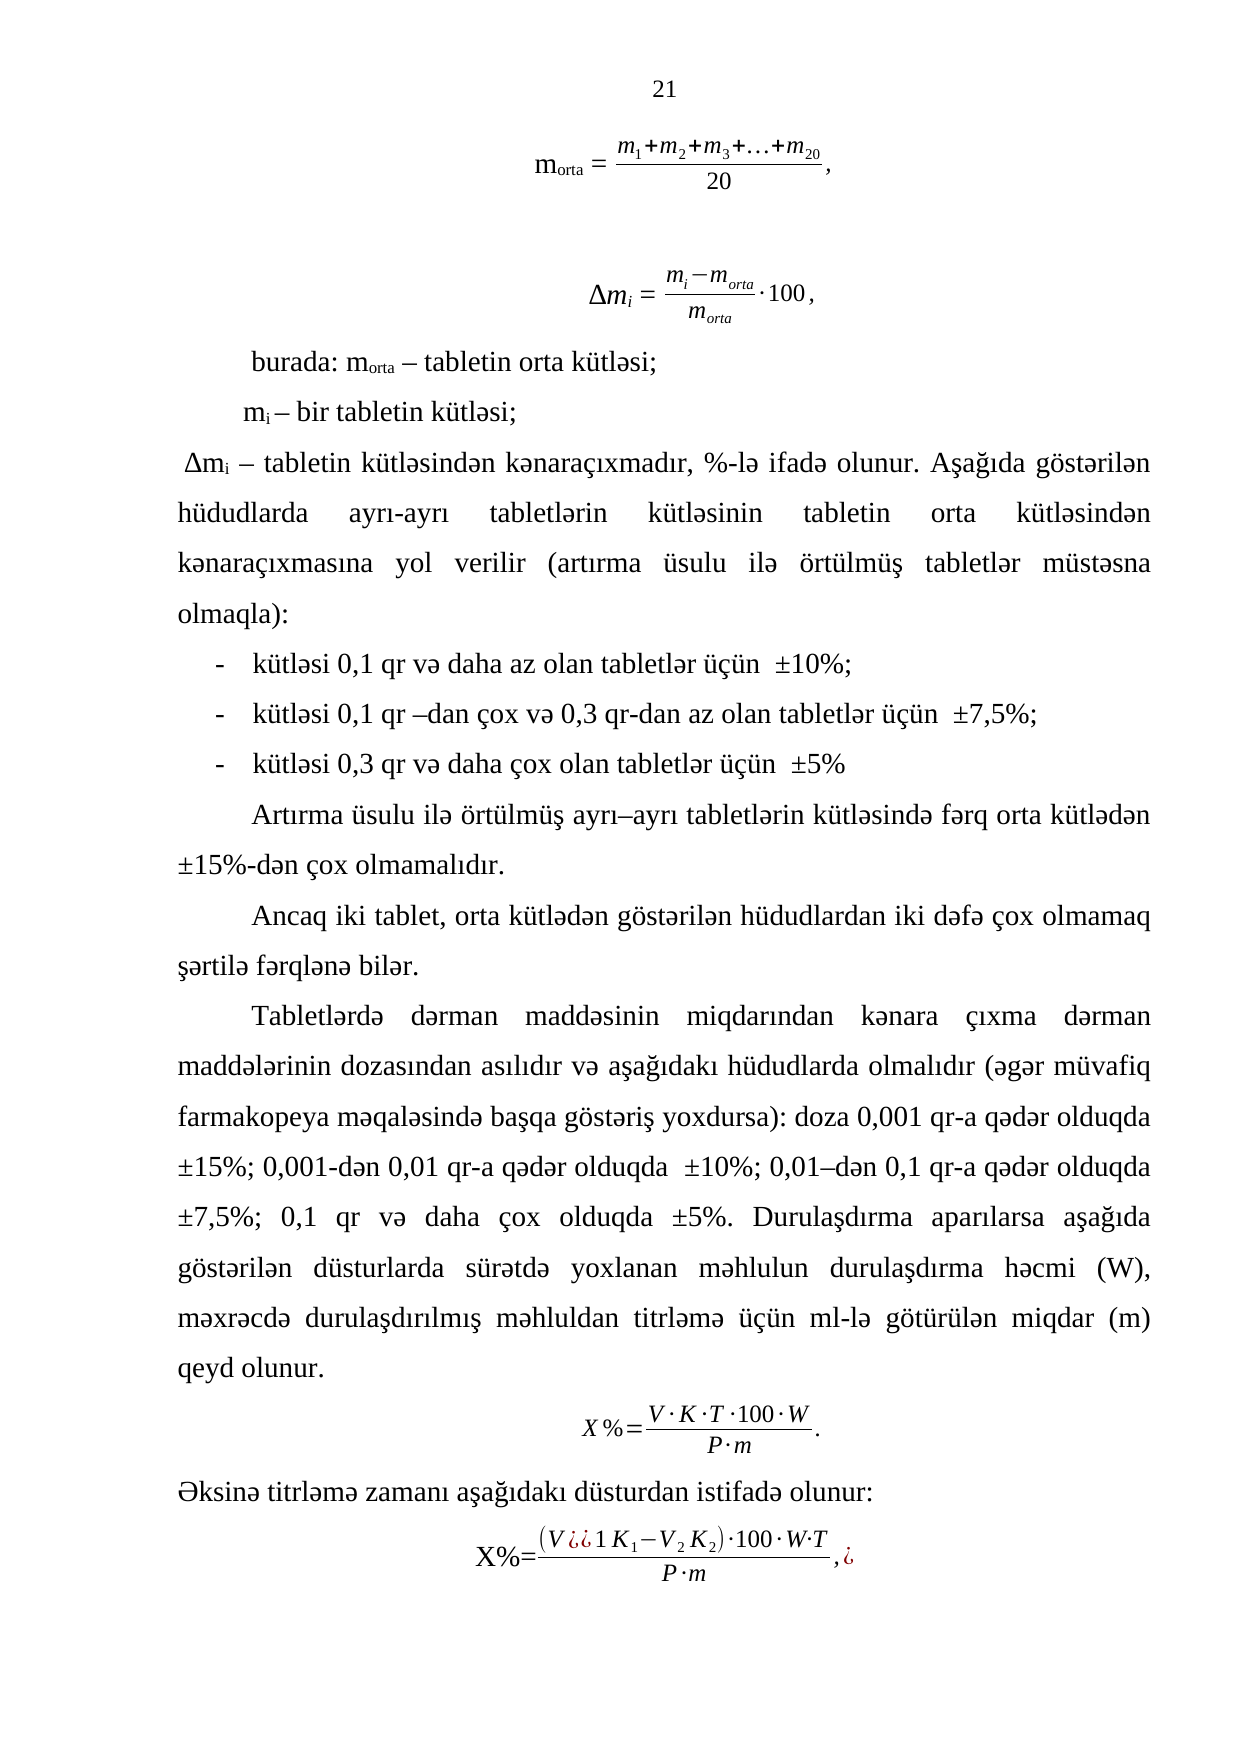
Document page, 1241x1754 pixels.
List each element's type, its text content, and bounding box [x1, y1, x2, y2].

text X%= [177, 1524, 1152, 1587]
text burada: morta – tabletin orta kütləsi; [251, 344, 1152, 378]
text Tabletlərdə dərman maddəsinin miqdarından kənara çıxma dərman maddələrinin dozasından asılıdır və aşağıdakı hüdudlarda olmalıdır (əgər müvafiq farmakopeya məqaləsində başqa göstəriş yoxdursa): doza 0,001 qr-a qədər olduqda ±15%; 0,001-dən 0,01 qr-a qədər olduqda ±10%; 0,01–dən 0,1 qr-a qədər olduqda ±7,5%; 0,1 qr və daha çox olduqda ±5%. Durulaşdırma aparılarsa aşağıda göstərilən düsturlarda sürətdə yoxlanan məhlulun durulaşdırma həcmi (W), məxrəcdə durulaşdırılmış məhluldan titrləmə üçün ml-lə götürülən miqdar (m) qeyd olunur. [177, 998, 1152, 1384]
text ∆mi = [251, 261, 1152, 327]
list kütləsi 0,3 qr və daha çox olan tabletlər üçün ±5% [215, 747, 1152, 780]
list kütləsi 0,1 qr və daha az olan tabletlər üçün ±10%; [215, 646, 1152, 679]
text Əksinə titrləmə zamanı aşağıdakı düsturdan istifadə olunur: [177, 1474, 1152, 1507]
text morta = [215, 131, 1152, 194]
text Artırma üsulu ilə örtülmüş ayrı–ayrı tabletlərin kütləsində fərq orta kütlədən ±15%-dən çox olmamalıdır. [177, 797, 1152, 881]
text mi – bir tabletin kütləsi; [177, 394, 1152, 428]
list kütləsi 0,1 qr –dan çox və 0,3 qr-dan az olan tabletlər üçün ±7,5%; [215, 696, 1152, 730]
text ∆mi – tabletin kütləsindən kənaraçıxmadır, %-lə ifadə olunur. Aşağıda göstərilən hüdudlarda ayrı-ayrı tabletlərin kütləsinin tabletin orta kütləsindən kənaraçıxmasına yol verilir (artırma üsulu ilə örtülmüş tabletlər müstəsna olmaqla): [177, 445, 1152, 629]
text Ancaq iki tablet, orta kütlədən göstərilən hüdudlardan iki dəfə çox olmamaq şərtilə fərqlənə bilər. [177, 898, 1152, 981]
